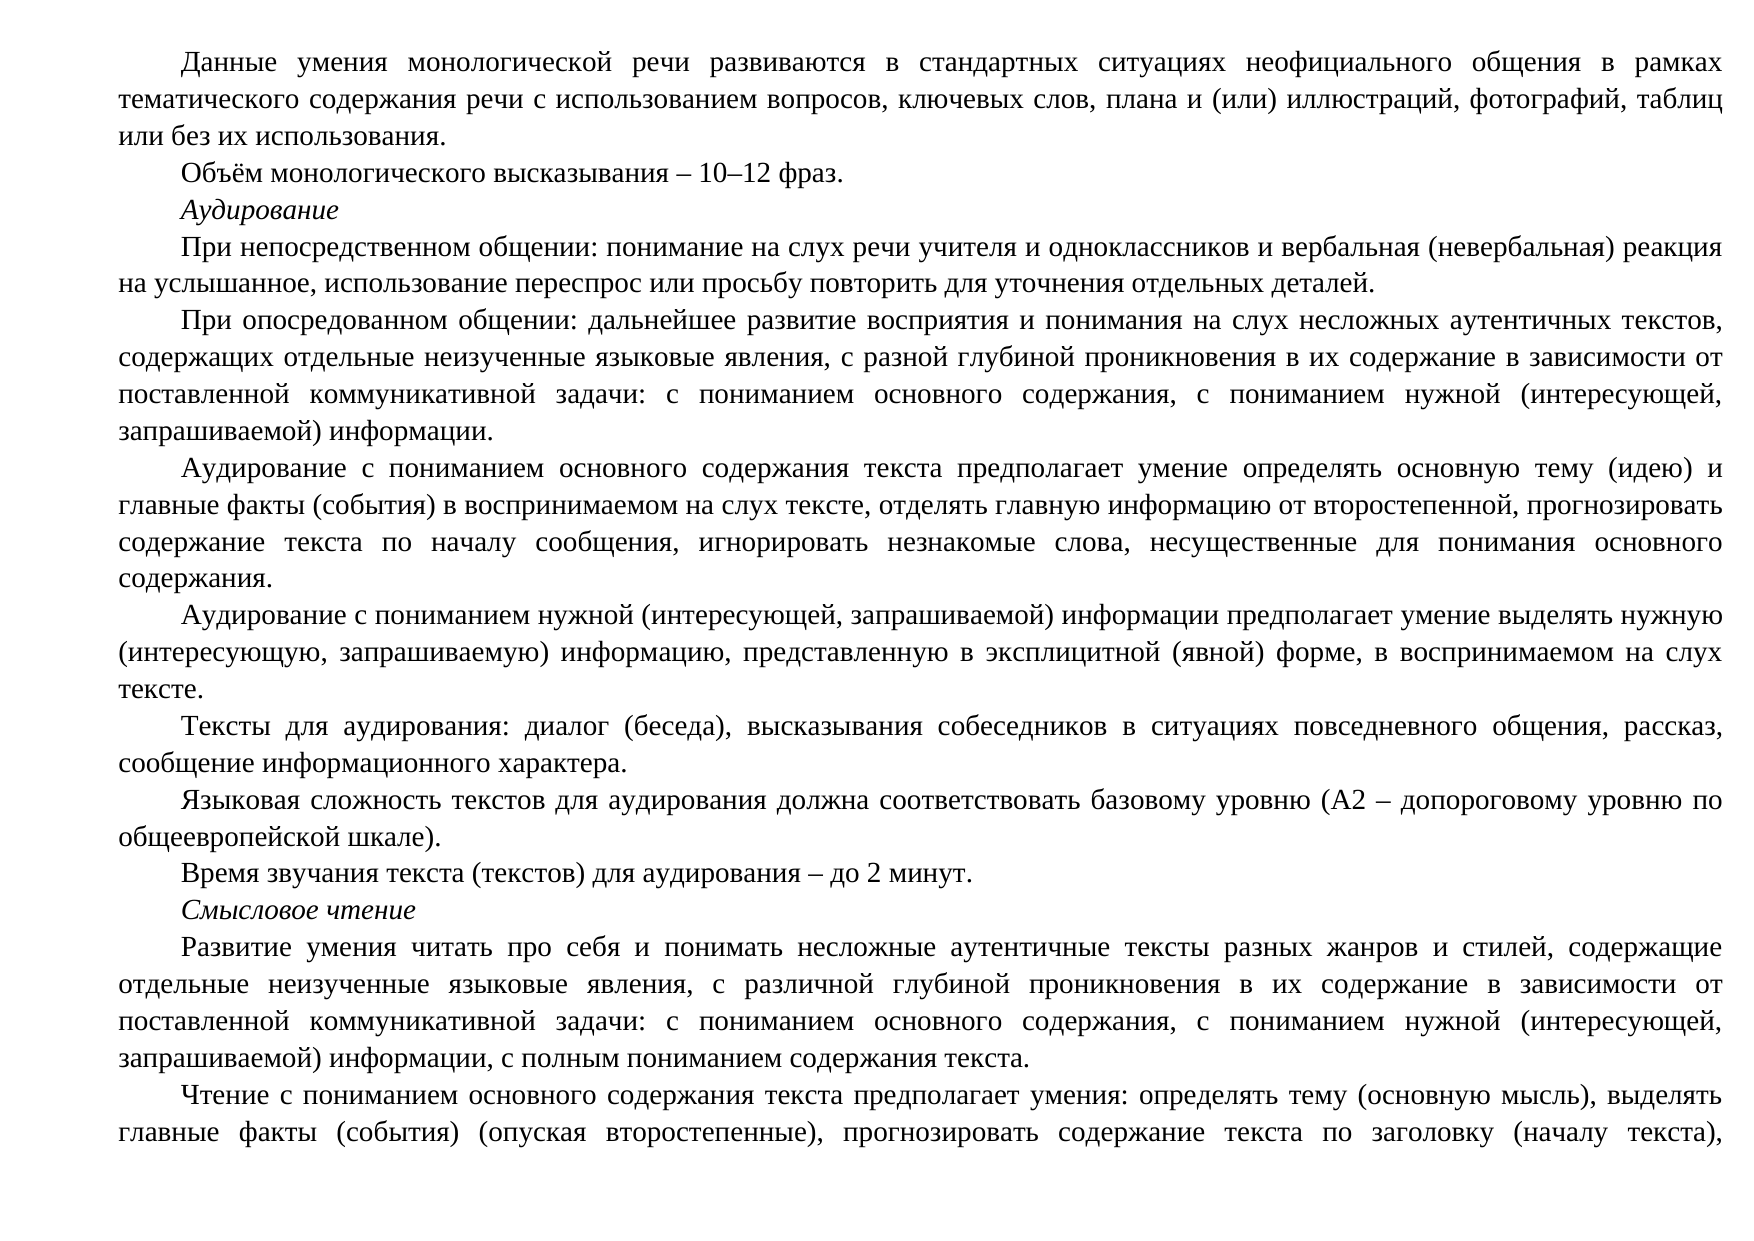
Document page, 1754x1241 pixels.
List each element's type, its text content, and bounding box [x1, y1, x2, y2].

text Объём монологического высказывания – 10–12 фраз. [118, 155, 1724, 188]
text Время звучания текста (текстов) для аудирования – до 2 минут. [118, 856, 1724, 889]
text Развитие умения читать про себя и понимать несложные аутентичные тексты разных жанров и стилей, содержащие отдельные неизученные языковые явления, с различной глубиной проникновения в их содержание в зависимости от поставленной коммуникативной задачи: с пониманием основного содержания, с пониманием нужной (интересующей, запрашиваемой) информации, с полным пониманием содержания текста. [118, 929, 1724, 1073]
text Аудирование [118, 192, 1724, 225]
text Тексты для аудирования: диалог (беседа), высказывания собеседников в ситуациях повседневного общения, рассказ, сообщение информационного характера. [118, 708, 1724, 778]
text При непосредственном общении: понимание на слух речи учителя и одноклассников и вербальная (невербальная) реакция на услышанное, использование переспрос или просьбу повторить для уточнения отдельных деталей. [118, 229, 1724, 299]
text Смысловое чтение [118, 892, 1724, 926]
text Языковая сложность текстов для аудирования должна соответствовать базовому уровню (А2 – допороговому уровню по общеевропейской шкале). [118, 782, 1724, 852]
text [118, 1077, 1724, 1147]
text Аудирование с пониманием нужной (интересующей, запрашиваемой) информации предполагает умение выделять нужную (интересующую, запрашиваемую) информацию, представленную в эксплицитной (явной) форме, в воспринимаемом на слух тексте. [118, 597, 1724, 705]
text При опосредованном общении: дальнейшее развитие восприятия и понимания на слух несложных аутентичных текстов, содержащих отдельные неизученные языковые явления, с разной глубиной проникновения в их содержание в зависимости от поставленной коммуникативной задачи: с пониманием основного содержания, с пониманием нужной (интересующей, запрашиваемой) информации. [118, 302, 1724, 447]
text Аудирование с пониманием основного содержания текста предполагает умение определять основную тему (идею) и главные факты (события) в воспринимаемом на слух тексте, отделять главную информацию от второстепенной, прогнозировать содержание текста по началу сообщения, игнорировать незнакомые слова, несущественные для понимания основного содержания. [118, 450, 1724, 594]
text Данные умения монологической речи развиваются в стандартных ситуациях неофициального общения в рамках тематического содержания речи с использованием вопросов, ключевых слов, плана и (или) иллюстраций, фотографий, таблиц или без их использования. [118, 44, 1724, 152]
